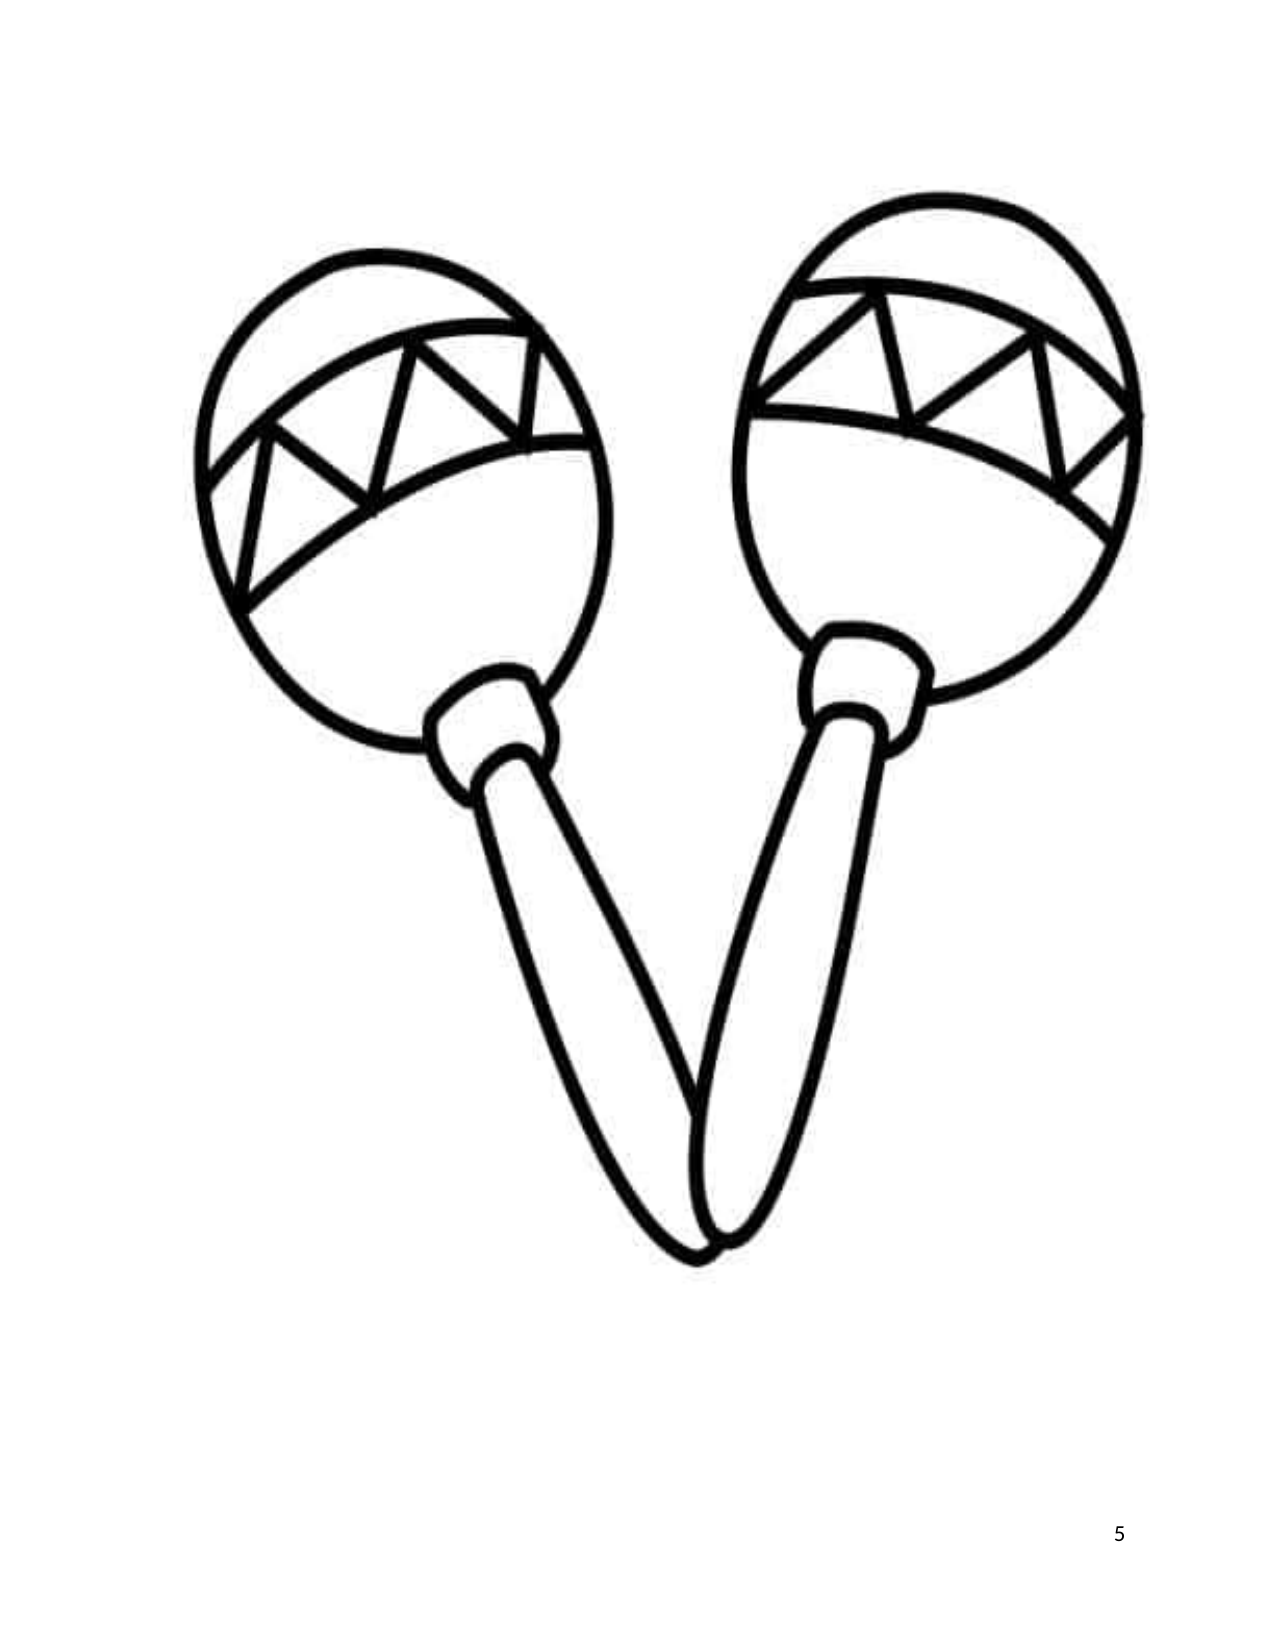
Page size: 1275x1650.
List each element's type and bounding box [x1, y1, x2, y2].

picture [150, 150, 1191, 1312]
